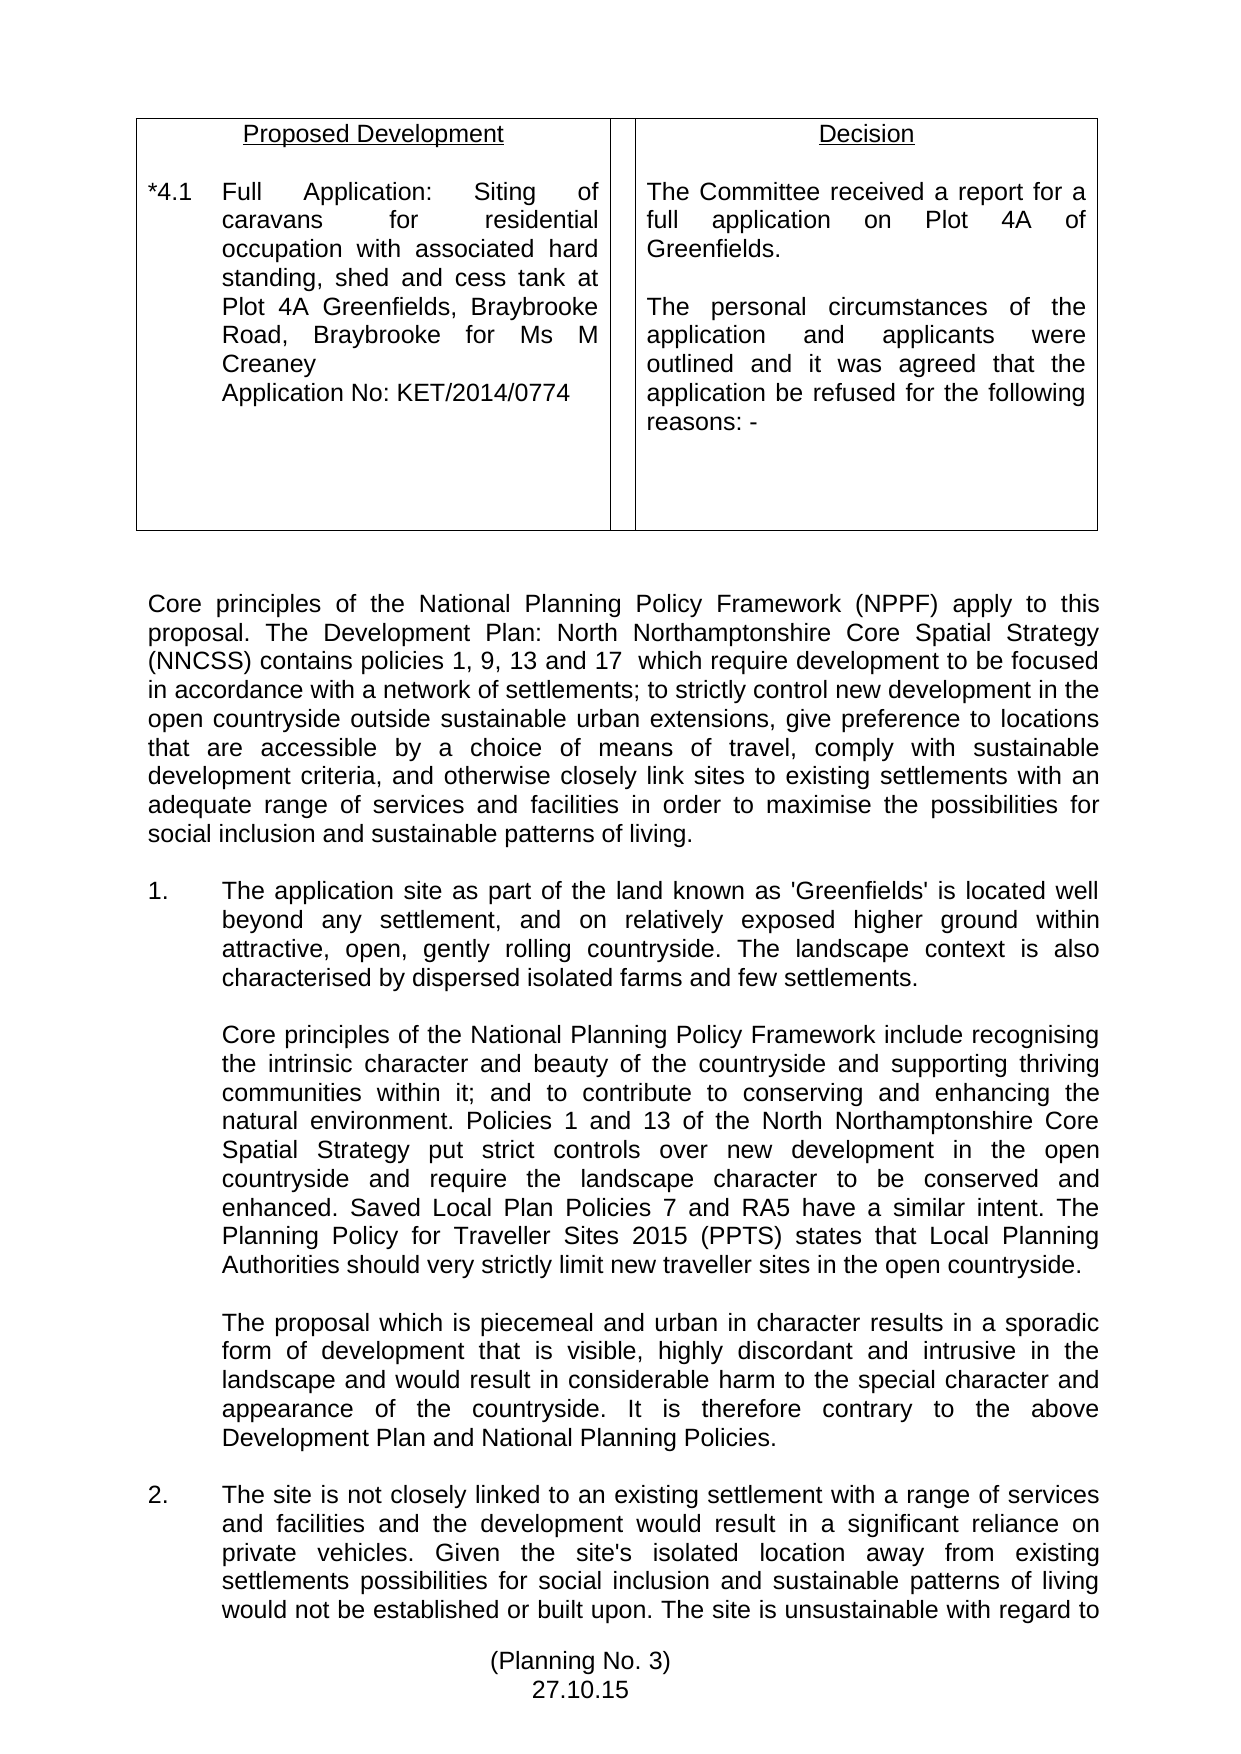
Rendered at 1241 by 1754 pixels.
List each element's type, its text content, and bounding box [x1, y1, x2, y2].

text The proposal which is piecemeal and urban in character results in a sporadic form of development that is visible, highly discordant and intrusive in the landscape and would result in considerable harm to the special character and appearance of the countryside. It is therefore contrary to the above Development Plan and National Planning Policies. [222, 1307, 1101, 1451]
text Core principles of the National Planning Policy Framework (NPPF) apply to this proposal. The Development Plan: North Northamptonshire Core Spatial Strategy (NNCSS) contains policies 1, 9, 13 and 17 which require development to be focused in accordance with a network of settlements; to strictly control new development in the open countryside outside sustainable urban extensions, give preference to locations that are accessible by a choice of means of travel, comply with sustainable development criteria, and otherwise closely link sites to existing settlements with an adequate range of services and facilities in order to maximise the possibilities for social inclusion and sustainable patterns of living. [148, 589, 1101, 847]
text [148, 1480, 1101, 1624]
table_header [611, 119, 635, 530]
text Core principles of the National Planning Policy Framework include recognising the intrinsic character and beauty of the countryside and supporting thriving communities within it; and to contribute to conserving and enhancing the natural environment. Policies 1 and 13 of the North Northamptonshire Core Spatial Strategy put strict controls over new development in the open countryside and require the landscape character to be conserved and enhanced. Saved Local Plan Policies 7 and RA5 have a similar intent. The Planning Policy for Traveller Sites 2015 (PPTS) states that Local Planning Authorities should very strictly limit new traveller sites in the open countryside. [222, 1020, 1101, 1279]
table_header Decision The Committee received a report for a full application on Plot 4A of Greenfields. The personal circumstances of the application and applicants were outlined and it was agreed that the application be refused for the following reasons: - [636, 119, 1097, 530]
table_header Proposed Development *4.1 Full Application: Siting of caravans for residential occupation with associated hard standing, shed and cess tank at Plot 4A Greenfields, Braybrooke Road, Braybrooke for Ms M Creaney Application No: KET/2014/0774 [137, 119, 610, 530]
text 1. The application site as part of the land known as 'Greenfields' is located well beyond any settlement, and on relatively exposed higher ground within attractive, open, gently rolling countryside. The landscape context is also characterised by dispersed isolated farms and few settlements. [148, 876, 1101, 991]
